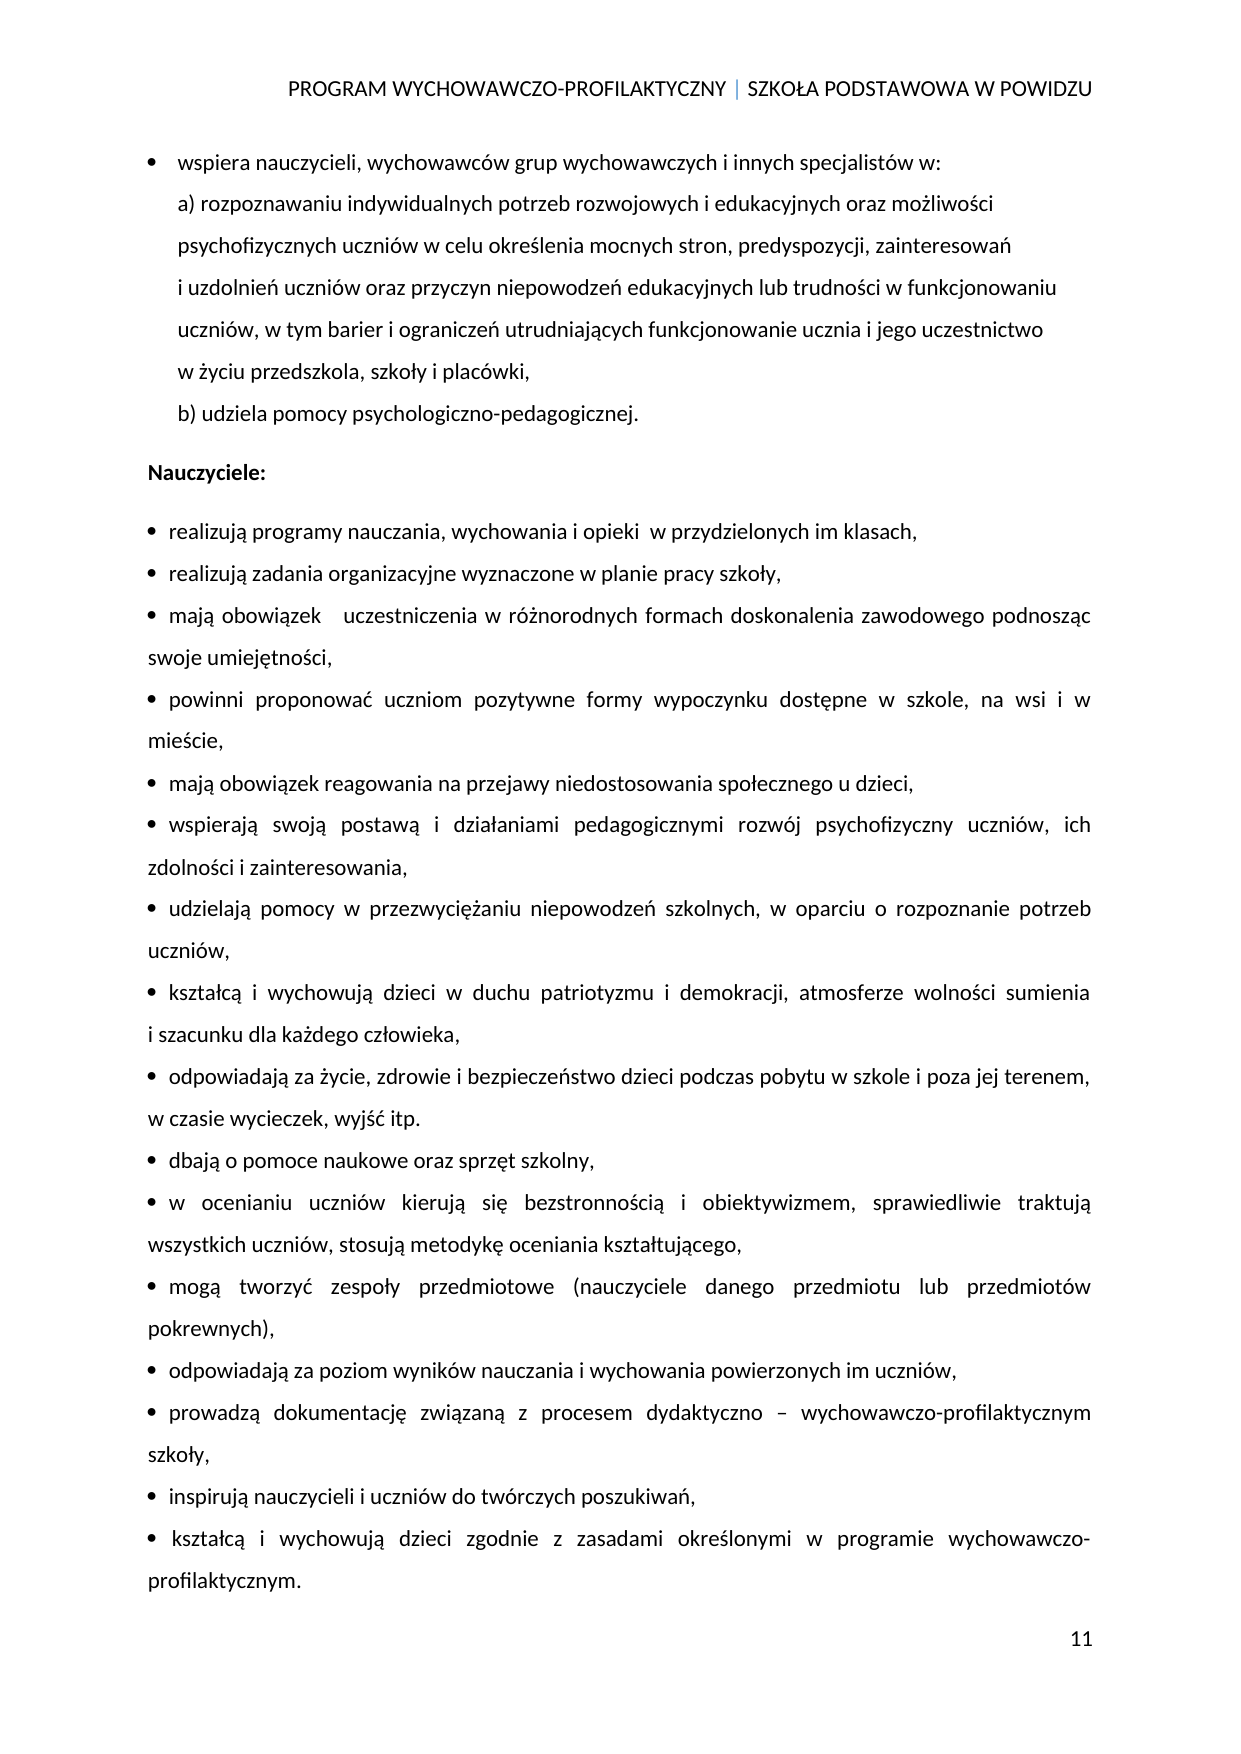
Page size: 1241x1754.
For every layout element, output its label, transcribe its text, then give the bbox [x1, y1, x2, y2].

text realizują programy nauczania, wychowania i opieki w przydzielonych im klasach, realizują zadania organizacyjne wyznaczone w planie pracy szkoły, mają obowiązek uczestniczenia w różnorodnych formach doskonalenia zawodowego podnosząc swoje umiejętności, powinni proponować uczniom pozytywne formy wypoczynku dostępne w szkole, na wsi i w mieście, mają obowiązek reagowania na przejawy niedostosowania społecznego u dzieci, wspierają swoją postawą i działaniami pedagogicznymi rozwój psychofizyczny uczniów, ich zdolności i zainteresowania, udzielają pomocy w przezwyciężaniu niepowodzeń szkolnych, w oparciu o rozpoznanie potrzeb uczniów, kształcą i wychowują dzieci w duchu patriotyzmu i demokracji, atmosferze wolności sumienia i szacunku dla każdego człowieka, odpowiadają za życie, zdrowie i bezpieczeństwo dzieci podczas pobytu w szkole i poza jej terenem, w czasie wycieczek, wyjść itp. dbają o pomoce naukowe oraz sprzęt szkolny, w ocenianiu uczniów kierują się bezstronnością i obiektywizmem, sprawiedliwie traktują wszystkich uczniów, stosują metodykę oceniania kształtującego, mogą tworzyć zespoły przedmiotowe (nauczyciele danego przedmiotu lub przedmiotów pokrewnych), odpowiadają za poziom wyników nauczania i wychowania powierzonych im uczniów, prowadzą dokumentację związaną z procesem dydaktyczno – wychowawczo-profilaktycznym szkoły, inspirują nauczycieli i uczniów do twórczych poszukiwań, kształcą i wychowują dzieci zgodnie z zasadami określonymi w programie wychowawczo-profilaktycznym. [148, 517, 1093, 1594]
text b) udziela pomocy psychologiczno-pedagogicznej. [148, 399, 1093, 427]
text a) rozpoznawaniu indywidualnych potrzeb rozwojowych i edukacyjnych oraz możliwości psychofizycznych uczniów w celu określenia mocnych stron, predyspozycji, zainteresowań i uzdolnień uczniów oraz przyczyn niepowodzeń edukacyjnych lub trudności w funkcjonowaniu uczniów, w tym barier i ograniczeń utrudniających funkcjonowanie ucznia i jego uczestnictwo w życiu przedszkola, szkoły i placówki, [177, 189, 1093, 386]
text Nauczyciele: [148, 458, 1093, 486]
list wspiera nauczycieli, wychowawców grup wychowawczych i innych specjalistów w: [148, 148, 1093, 176]
